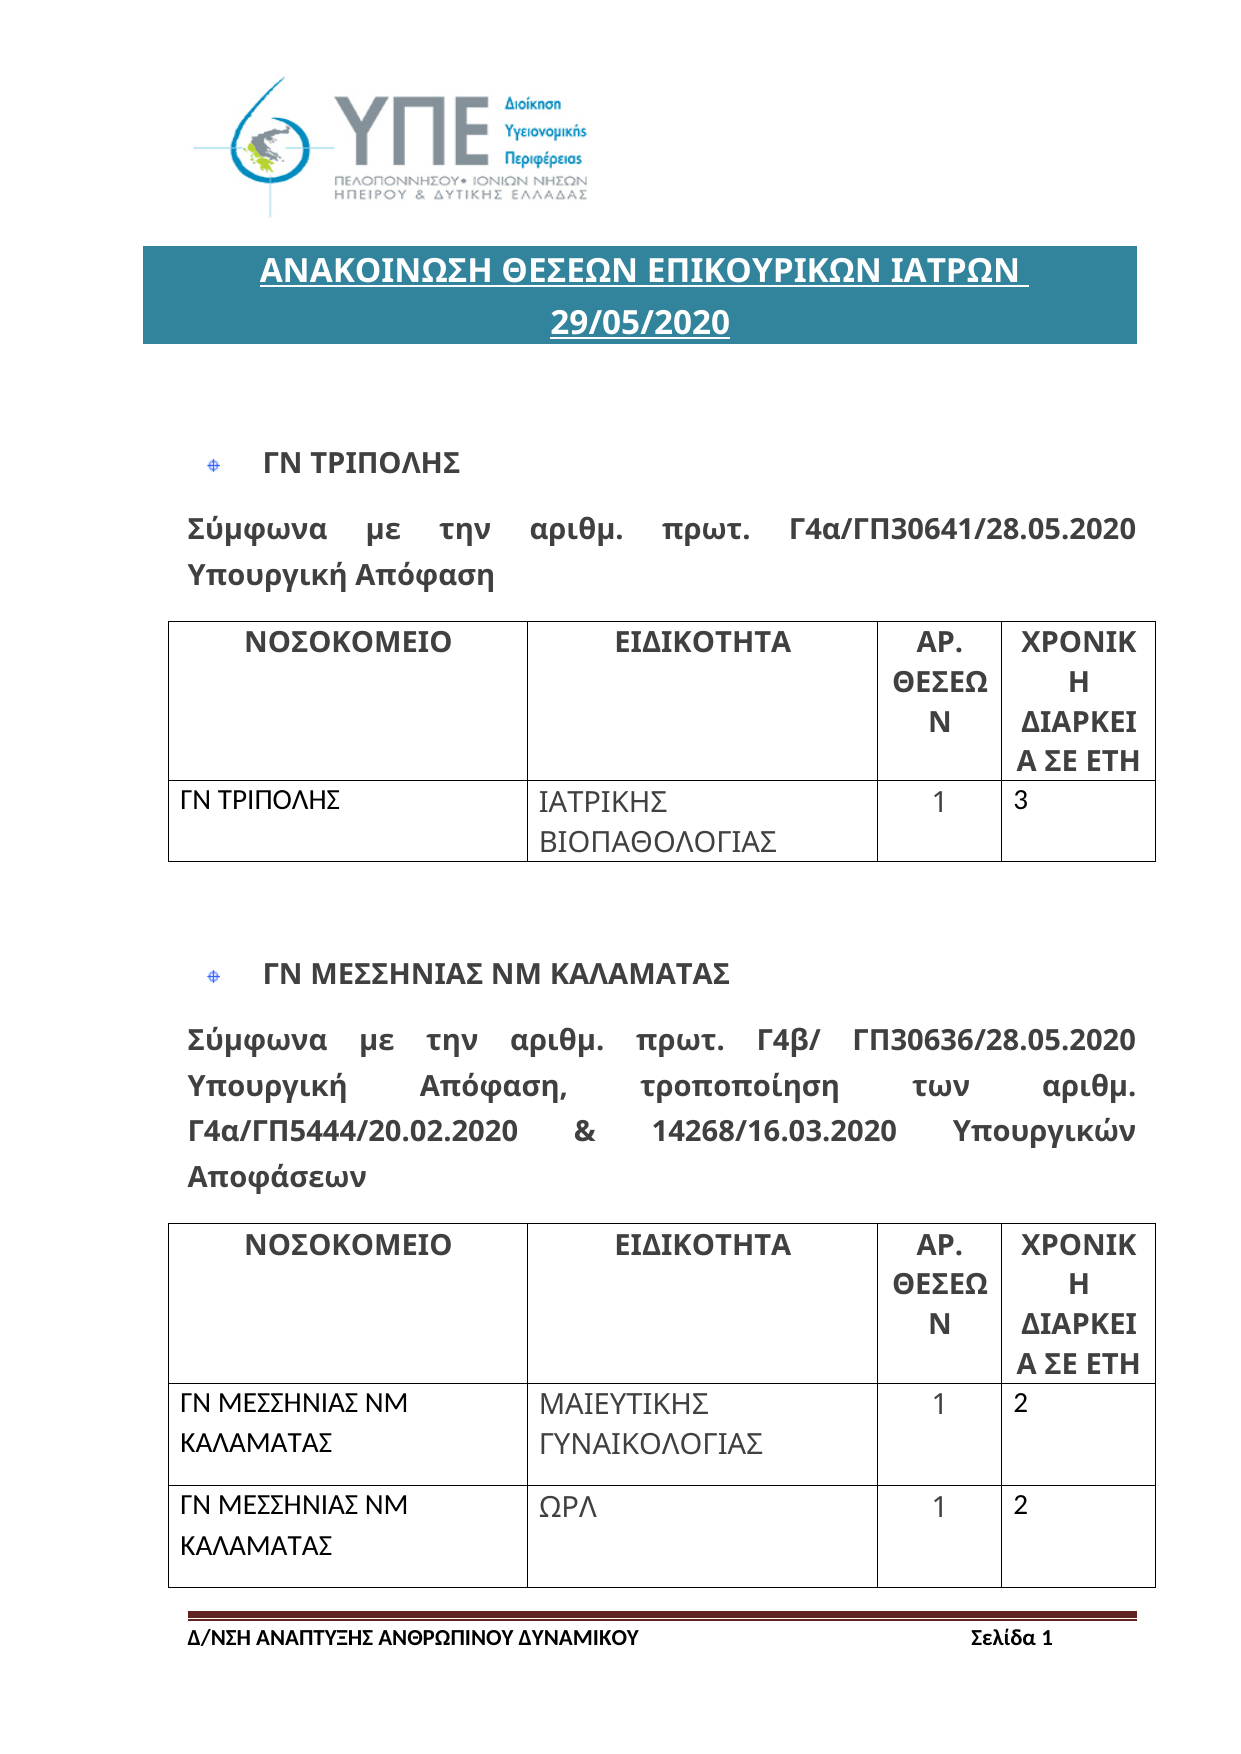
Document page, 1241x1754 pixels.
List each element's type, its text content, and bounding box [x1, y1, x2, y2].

table_header ΧΡΟΝΙΚΗ ΔΙΑΡΚΕΙΑ ΣΕ ΕΤΗ [1002, 1224, 1155, 1383]
picture [187, 73, 593, 222]
text Σύμφωνα με την αριθμ. πρωτ. Γ4β/ ΓΠ30636/28.05.2020 Υπουργική Απόφαση, τροποποίηση των αριθμ. Γ4α/ΓΠ5444/20.02.2020 & 14268/16.03.2020 Υπουργικών Αποφάσεων [187, 1019, 1137, 1196]
table_header ΕΙΔΙΚΟΤΗΤΑ [528, 1224, 877, 1383]
table_cell ΓΝ ΜΕΣΣΗΝΙΑΣ ΝΜ ΚΑΛΑΜΑΤΑΣ [169, 1384, 527, 1485]
table_cell ΓΝ ΜΕΣΣΗΝΙΑΣ ΝΜ ΚΑΛΑΜΑΤΑΣ [169, 1486, 527, 1587]
list ΑΝΑΚΟΙΝΩΣΗ ΘΕΣΕΩΝ ΕΠΙΚΟΥΡΙΚΩΝ ΙΑΤΡΩΝ [143, 246, 1137, 292]
table_cell 3 [1002, 781, 1155, 861]
table_cell 2 [1002, 1486, 1155, 1587]
table_cell ΙΑΤΡΙΚΗΣ ΒΙΟΠΑΘΟΛΟΓΙΑΣ [528, 781, 877, 861]
table_header ΝΟΣΟΚΟΜΕΙΟ [169, 622, 527, 780]
table_header ΝΟΣΟΚΟΜΕΙΟ [169, 1224, 527, 1383]
table_cell 1 [878, 1384, 1001, 1485]
table_cell ΩΡΛ [528, 1486, 877, 1587]
picture [203, 456, 220, 474]
table_header ΧΡΟΝΙΚΗ ΔΙΑΡΚΕΙΑ ΣΕ ΕΤΗ [1002, 622, 1155, 780]
list 29/05/2020 [143, 298, 1137, 344]
table_cell 1 [878, 1486, 1001, 1587]
table_cell 1 [878, 781, 1001, 861]
picture [203, 967, 220, 985]
list ΓΝ ΤΡΙΠΟΛΗΣ [202, 442, 1137, 482]
list ΓΝ ΜΕΣΣΗΝΙΑΣ ΝΜ ΚΑΛΑΜΑΤΑΣ [202, 953, 1137, 993]
table_cell ΜΑΙΕΥΤΙΚΗΣ ΓΥΝΑΙΚΟΛΟΓΙΑΣ [528, 1384, 877, 1485]
table_header ΑΡ. ΘΕΣΕΩΝ [878, 1224, 1001, 1383]
table_cell ΓΝ ΤΡΙΠΟΛΗΣ [169, 781, 527, 861]
text Σύμφωνα με την αριθμ. πρωτ. Γ4α/ΓΠ30641/28.05.2020 Υπουργική Απόφαση [187, 508, 1137, 594]
table_header ΑΡ. ΘΕΣΕΩΝ [878, 622, 1001, 780]
table_header ΕΙΔΙΚΟΤΗΤΑ [528, 622, 877, 780]
table_cell 2 [1002, 1384, 1155, 1485]
